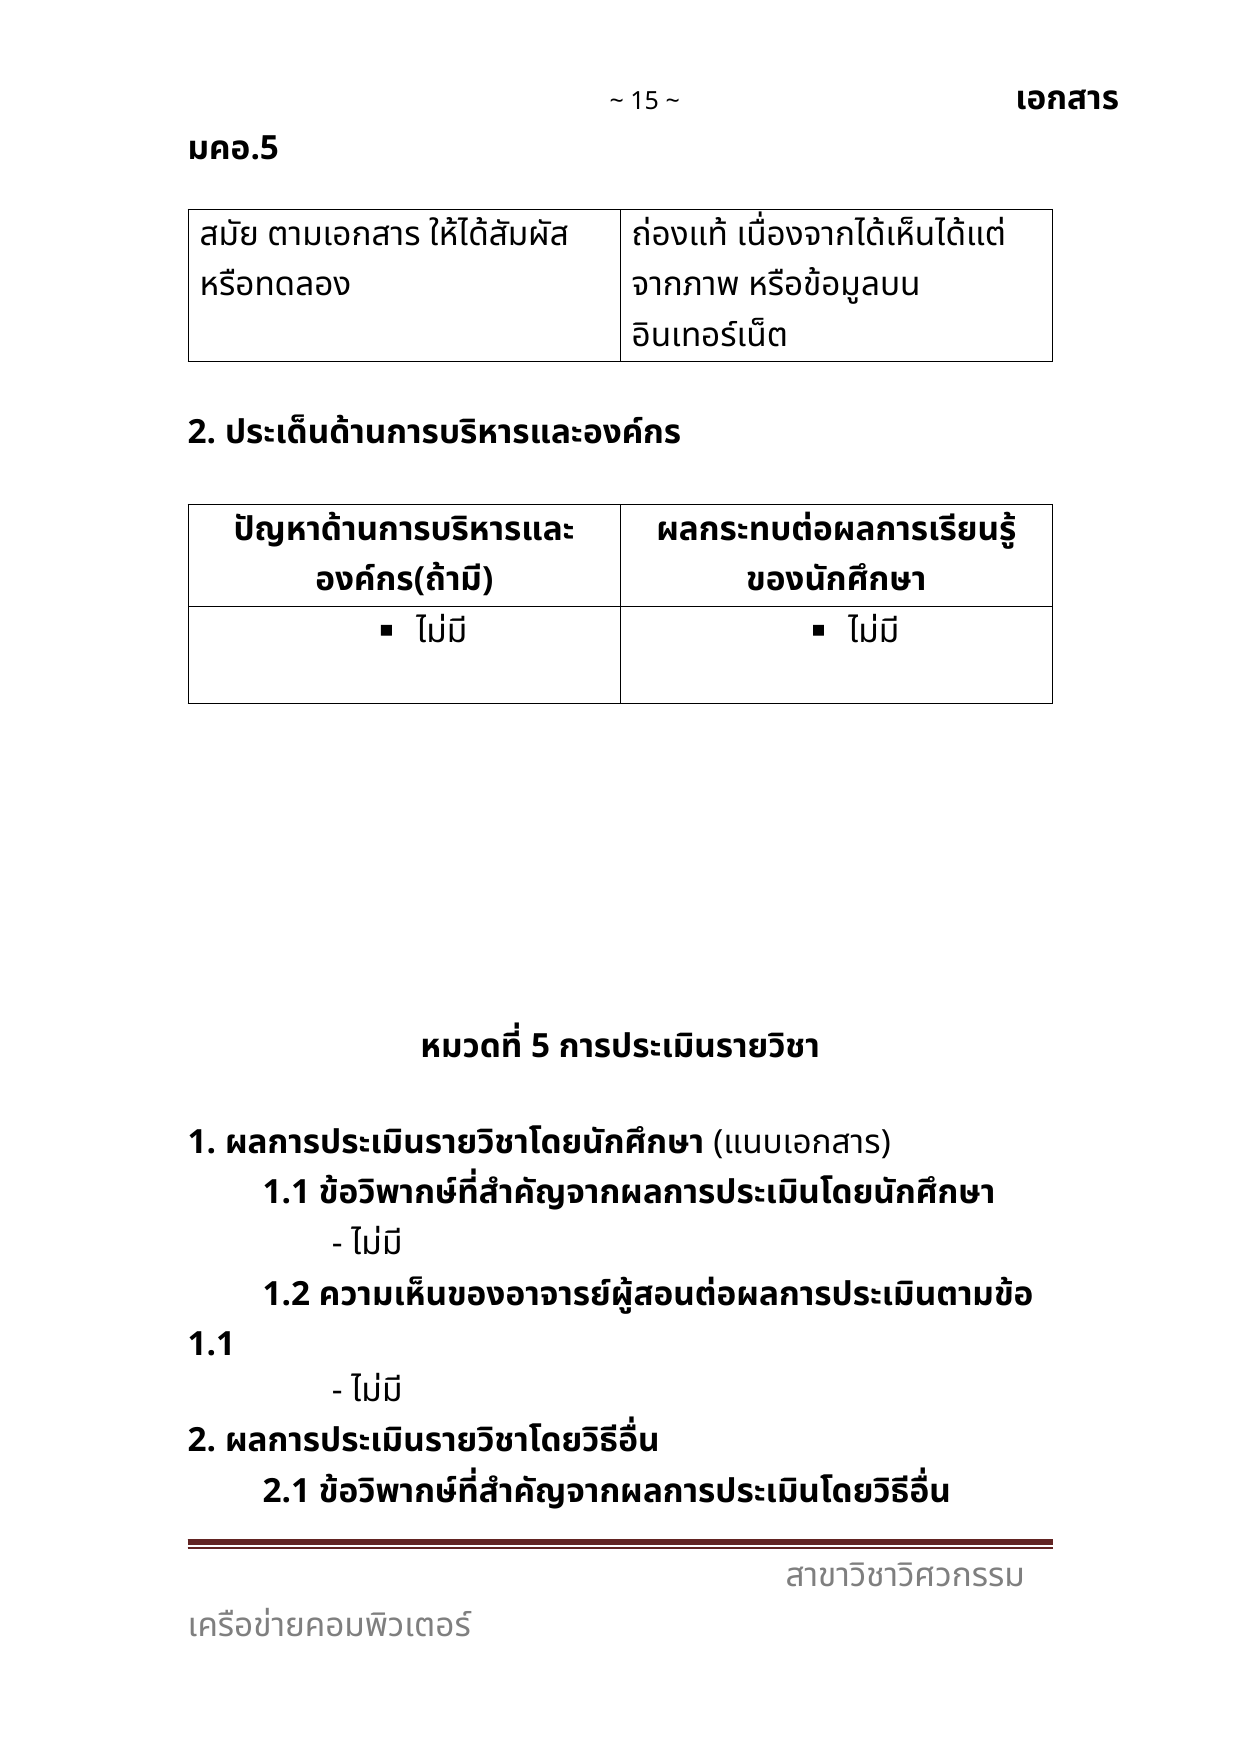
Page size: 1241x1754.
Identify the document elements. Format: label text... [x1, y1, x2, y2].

text 2.1 ข้อวิพากษ์ที่สำคัญจากผลการประเมินโดยวิธีอื่น [187, 1467, 1053, 1517]
text 1.1 ข้อวิพากษ์ที่สำคัญจากผลการประเมินโดยนักศึกษา [187, 1168, 1053, 1219]
table_cell ไม่มี [621, 607, 1052, 703]
text 2. ผลการประเมินรายวิชาโดยวิธีอื่น [187, 1416, 1053, 1467]
text - ไม่มี [262, 1219, 1053, 1269]
table_header ผลกระทบต่อผลการเรียนรู้ของนักศึกษา [621, 505, 1052, 606]
text หมวดที่ 5 การประเมินรายวิชา [187, 1022, 1053, 1072]
text 2. ประเด็นด้านการบริหารและองค์กร [187, 408, 1053, 458]
table_header ปัญหาด้านการบริหารและองค์กร(ถ้ามี) [189, 505, 620, 606]
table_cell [189, 210, 620, 361]
text 1.2 ความเห็นของอาจารย์ผู้สอนต่อผลการประเมินตามข้อ 1.1 [187, 1269, 1053, 1366]
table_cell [621, 210, 1052, 361]
text - ไม่มี [262, 1366, 1053, 1416]
text 1. ผลการประเมินรายวิชาโดยนักศึกษา (แนบเอกสาร) [187, 1118, 1053, 1168]
table_cell ไม่มี [189, 607, 620, 703]
